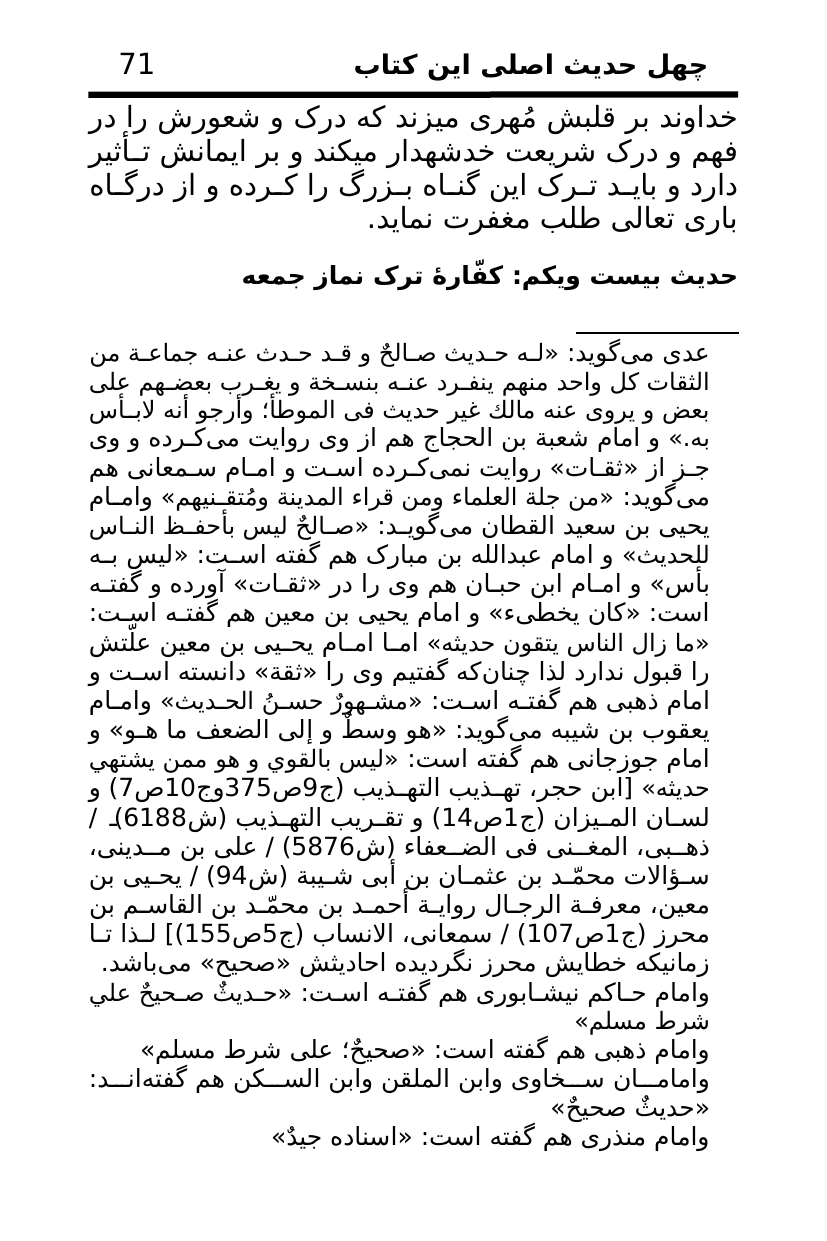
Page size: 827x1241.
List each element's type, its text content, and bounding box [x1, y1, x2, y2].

text حدیث بیست ویکم: کفّارۀ ترک نماز جمعه [89, 261, 738, 290]
text کسی که با اعتقاد به وجوب نماز جمعه در انجام آن به هر دلیل و بدون عذر شرعی پیاپی اهمال کند دچار گناه کبیره شده و آن نشانهای از صفت نفاق است و خداوند بر قلبش مُهری میزند که درک و شعورش را در فهم و درک شریعت خدشهدار میکند و بر ایمانش تأثیر دارد و باید ترک این گناه بزرگ را کرده و از درگاه باری تعالی طلب مغفرت نماید. [89, 100, 738, 236]
